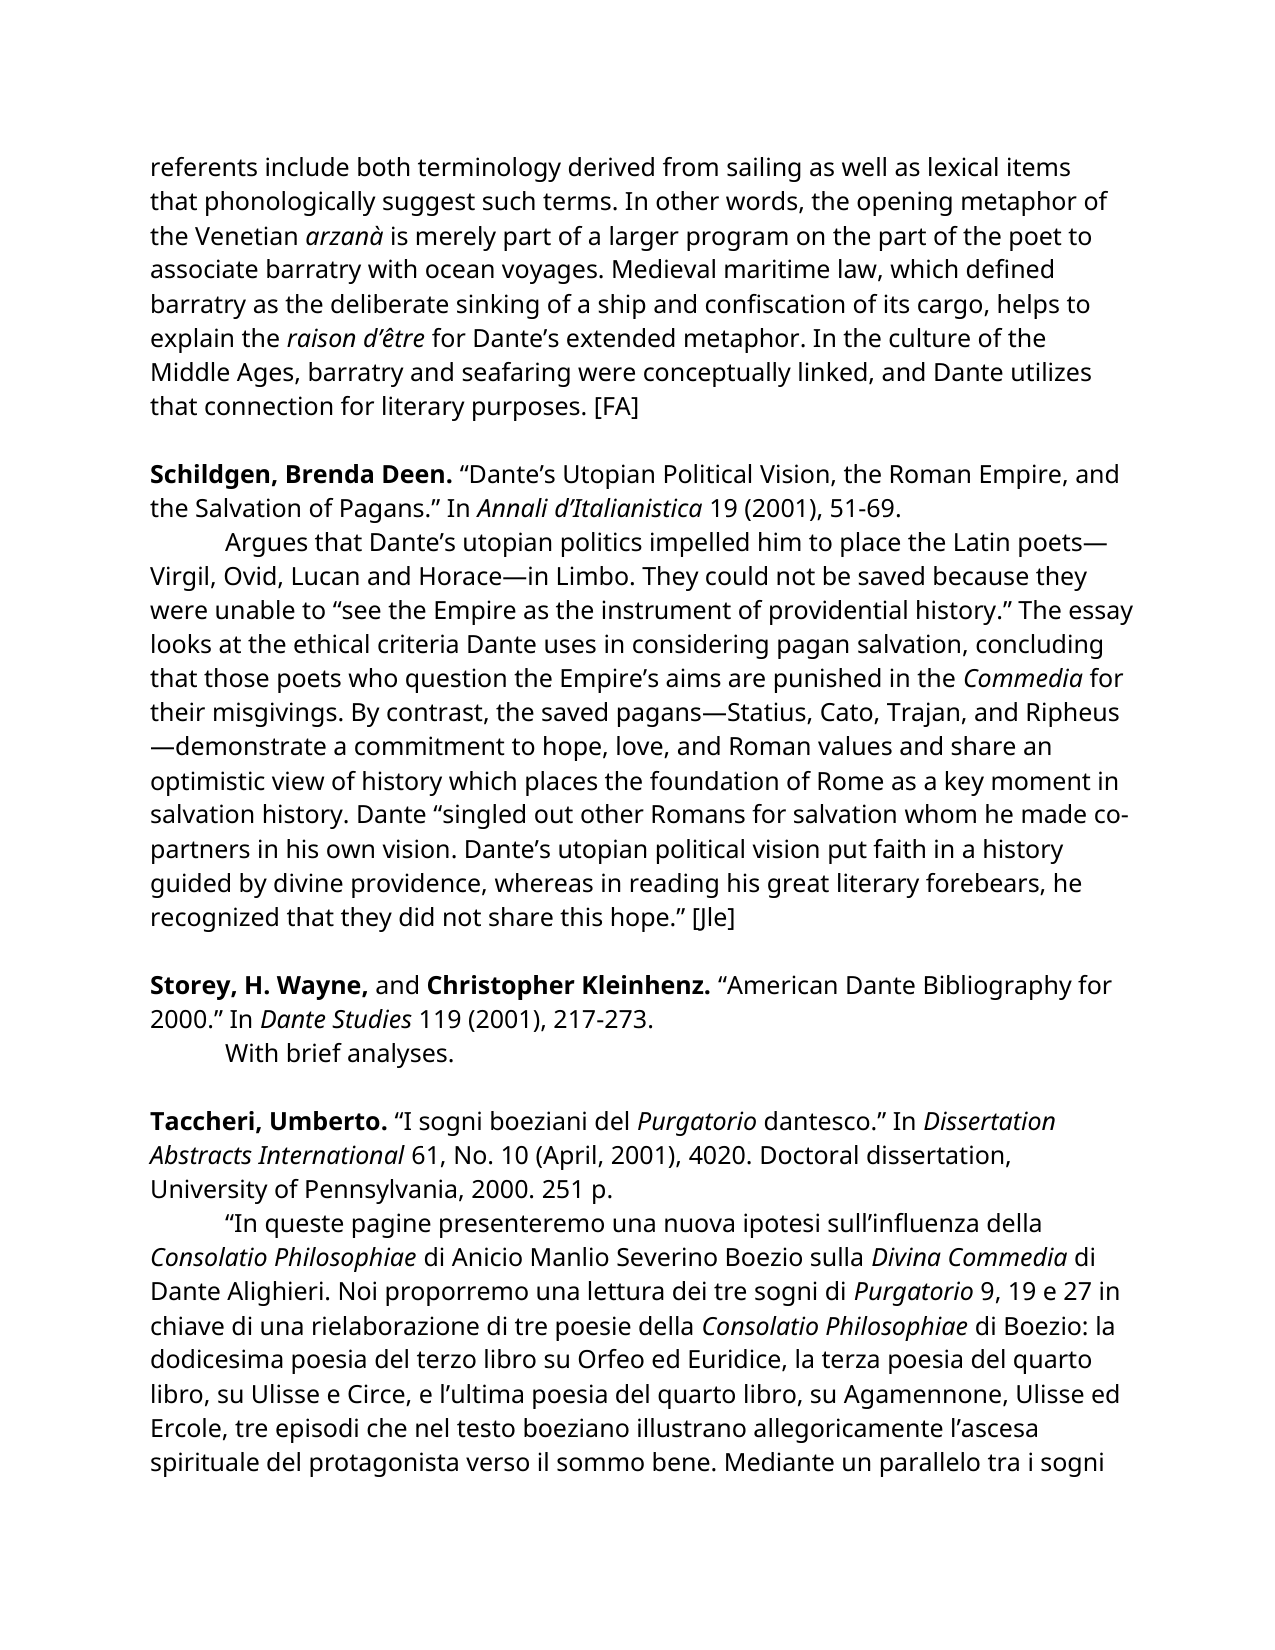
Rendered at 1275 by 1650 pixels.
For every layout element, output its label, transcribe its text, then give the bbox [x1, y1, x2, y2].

text Argues that Dante’s utopian politics impelled him to place the Latin poets—Virgil, Ovid, Lucan and Horace—in Limbo. They could not be saved because they were unable to “see the Empire as the instrument of providential history.” The essay looks at the ethical criteria Dante uses in considering pagan salvation, concluding that those poets who question the Empire’s aims are punished in the Commedia for their misgivings. By contrast, the saved pagans—Statius, Cato, Trajan, and Ripheus—demonstrate a commitment to hope, love, and Roman values and share an optimistic view of history which places the foundation of Rome as a key moment in salvation history. Dante “singled out other Romans for salvation whom he made co-partners in his own vision. Dante’s utopian political vision put faith in a history guided by divine providence, whereas in reading his great literary forebears, he recognized that they did not share this hope.” [Jle] [150, 525, 1144, 933]
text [150, 150, 1125, 422]
text Schildgen, Brenda Deen. “Dante’s Utopian Political Vision, the , and the Salvation of Pagans.” In Annali d’Italianistica 19 (2001), 51-69. [150, 457, 1125, 525]
text Taccheri, Umberto. “I sogni boeziani del Purgatorio dantesco.” In Dissertation Abstracts International 61, No. 10 (April, 2001), 4020. Doctoral dissertation, University of Pennsylvania, 2000. 251 p. [150, 1104, 1125, 1206]
text Storey, H. Wayne, and Christopher Kleinhenz. “American Dante Bibliography for 2000.” In Dante Studies 119 (2001), 217-273. [150, 967, 1125, 1036]
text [150, 1206, 1125, 1478]
text With brief analyses. [150, 1036, 1125, 1070]
